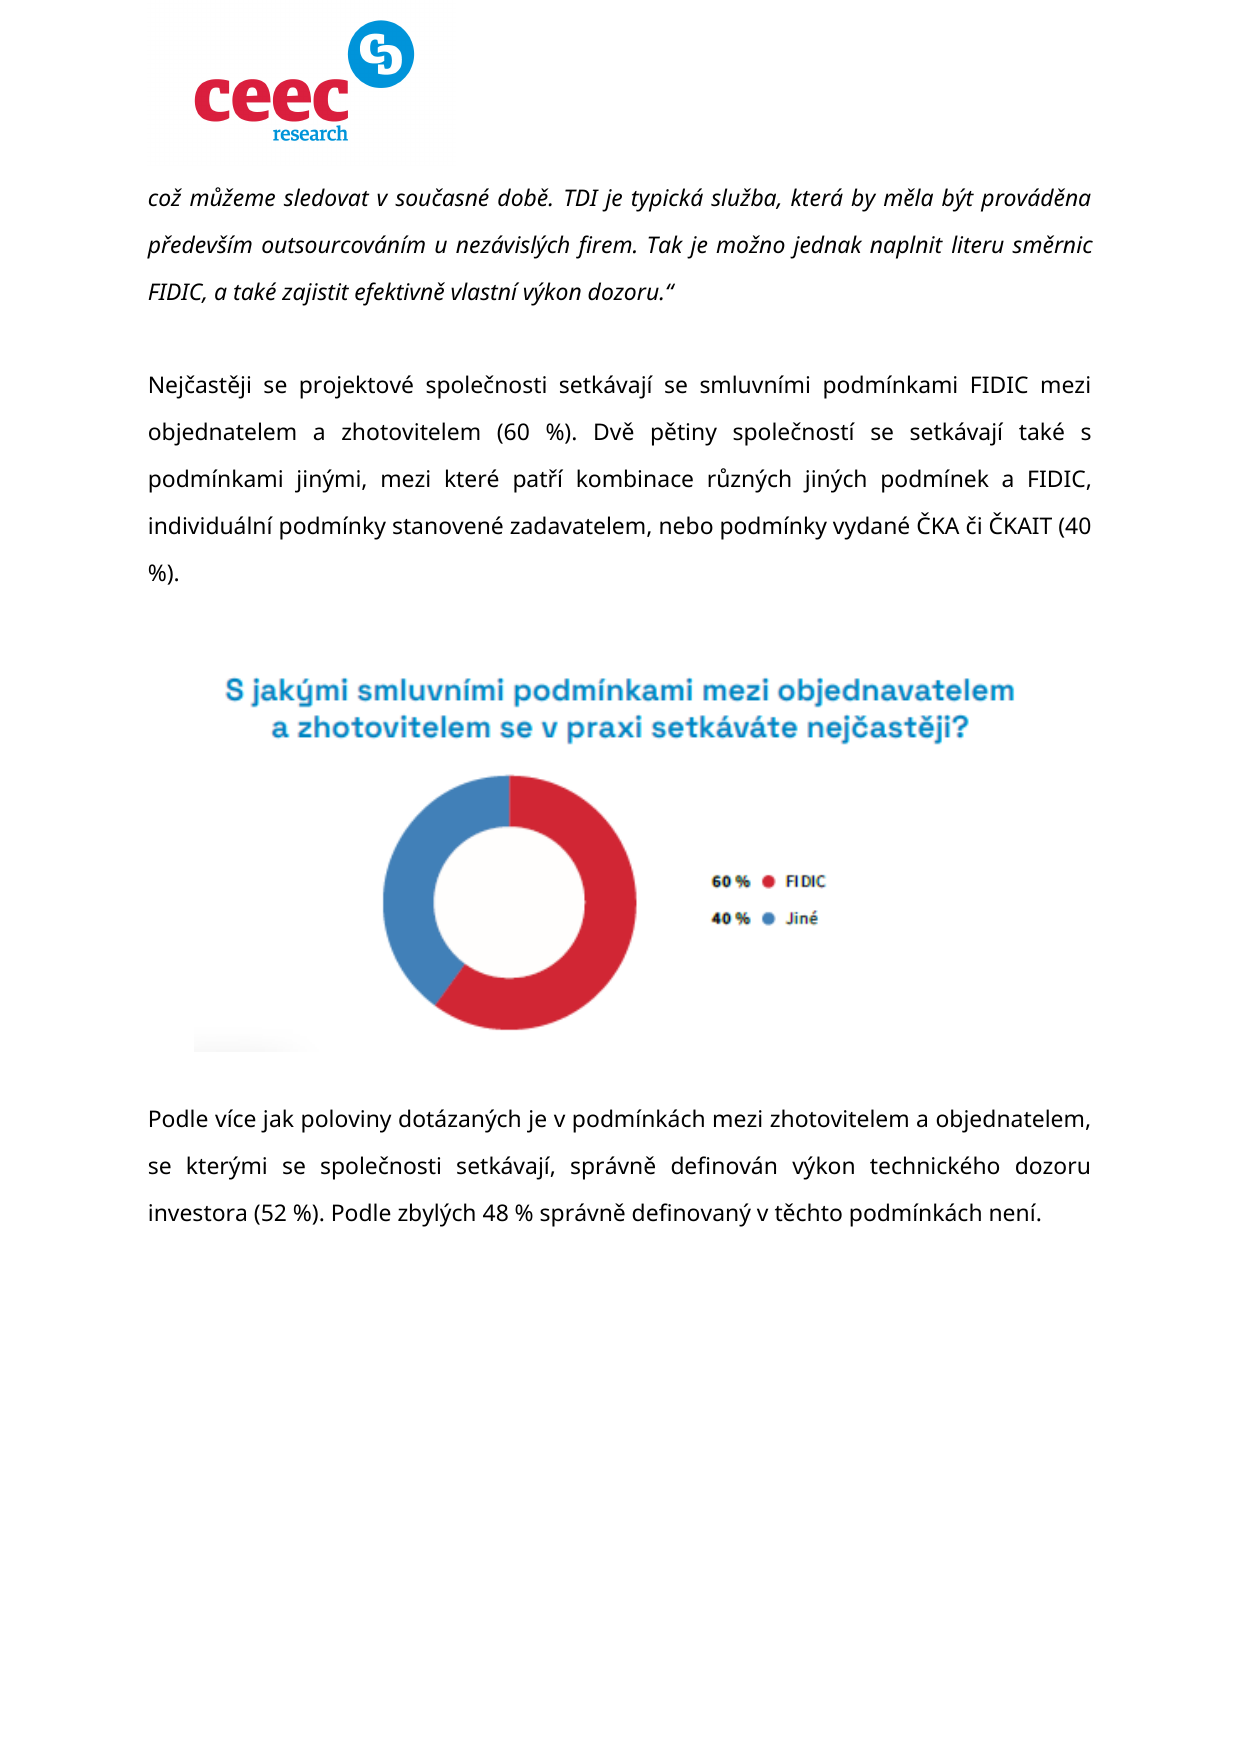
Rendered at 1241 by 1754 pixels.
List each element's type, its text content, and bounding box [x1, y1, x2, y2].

text Nejčastěji se projektové společnosti setkávají se smluvními podmínkami FIDIC mezi objednatelem a zhotovitelem (60 %). Dvě pětiny společností se setkávají také s podmínkami jinými, mezi které patří kombinace různých jiných podmínek a FIDIC, individuální podmínky stanovené zadavatelem, nebo podmínky vydané ČKA či ČKAIT (40 %). [148, 369, 1093, 588]
picture [146, 0, 457, 166]
picture [194, 657, 1046, 1052]
text Podle necelé poloviny dotázaných chápou veřejní zadavatelé správně roli a význam technického dozoru (49 %). Dvě pětiny dotázaných se domnívají, že tomu tak není (40 %). Zbylých 11 % se vyjádřilo k tomu, že chápání je napříč investory nejednotné, a mezitímco někteří roli TDI chápou správně, jiní nikoli. Situaci více přibližuje Zdeněk Jeřábek, statutární ředitel a člen správní rady společnosti INFRAM a.s.: „Domnívám se, že význam a role TDI v očích veřejných zadavatelů je v pořádku. U některých zadavatelů veřejných zakázek je patrná snaha provádět si TDI vlastními silami, zároveň podle směrnic FIDIC. V tomto ohledu může docházet k mnohým komplikacím při pochopení úlohy TDI. Osobně se domnívám, že v období, kdy se zostřují hospodářské problémy našeho státu, není namístě, aby personálně bytněl aparát státních zadavatelů veřejných stavebních zakázek, což můžeme sledovat v současné době. TDI je typická služba, která by měla být prováděna především outsourcováním u nezávislých firem. Tak je možno jednak naplnit literu směrnic FIDIC, a také zajistit efektivně vlastní výkon dozoru.“ [148, 148, 1093, 307]
